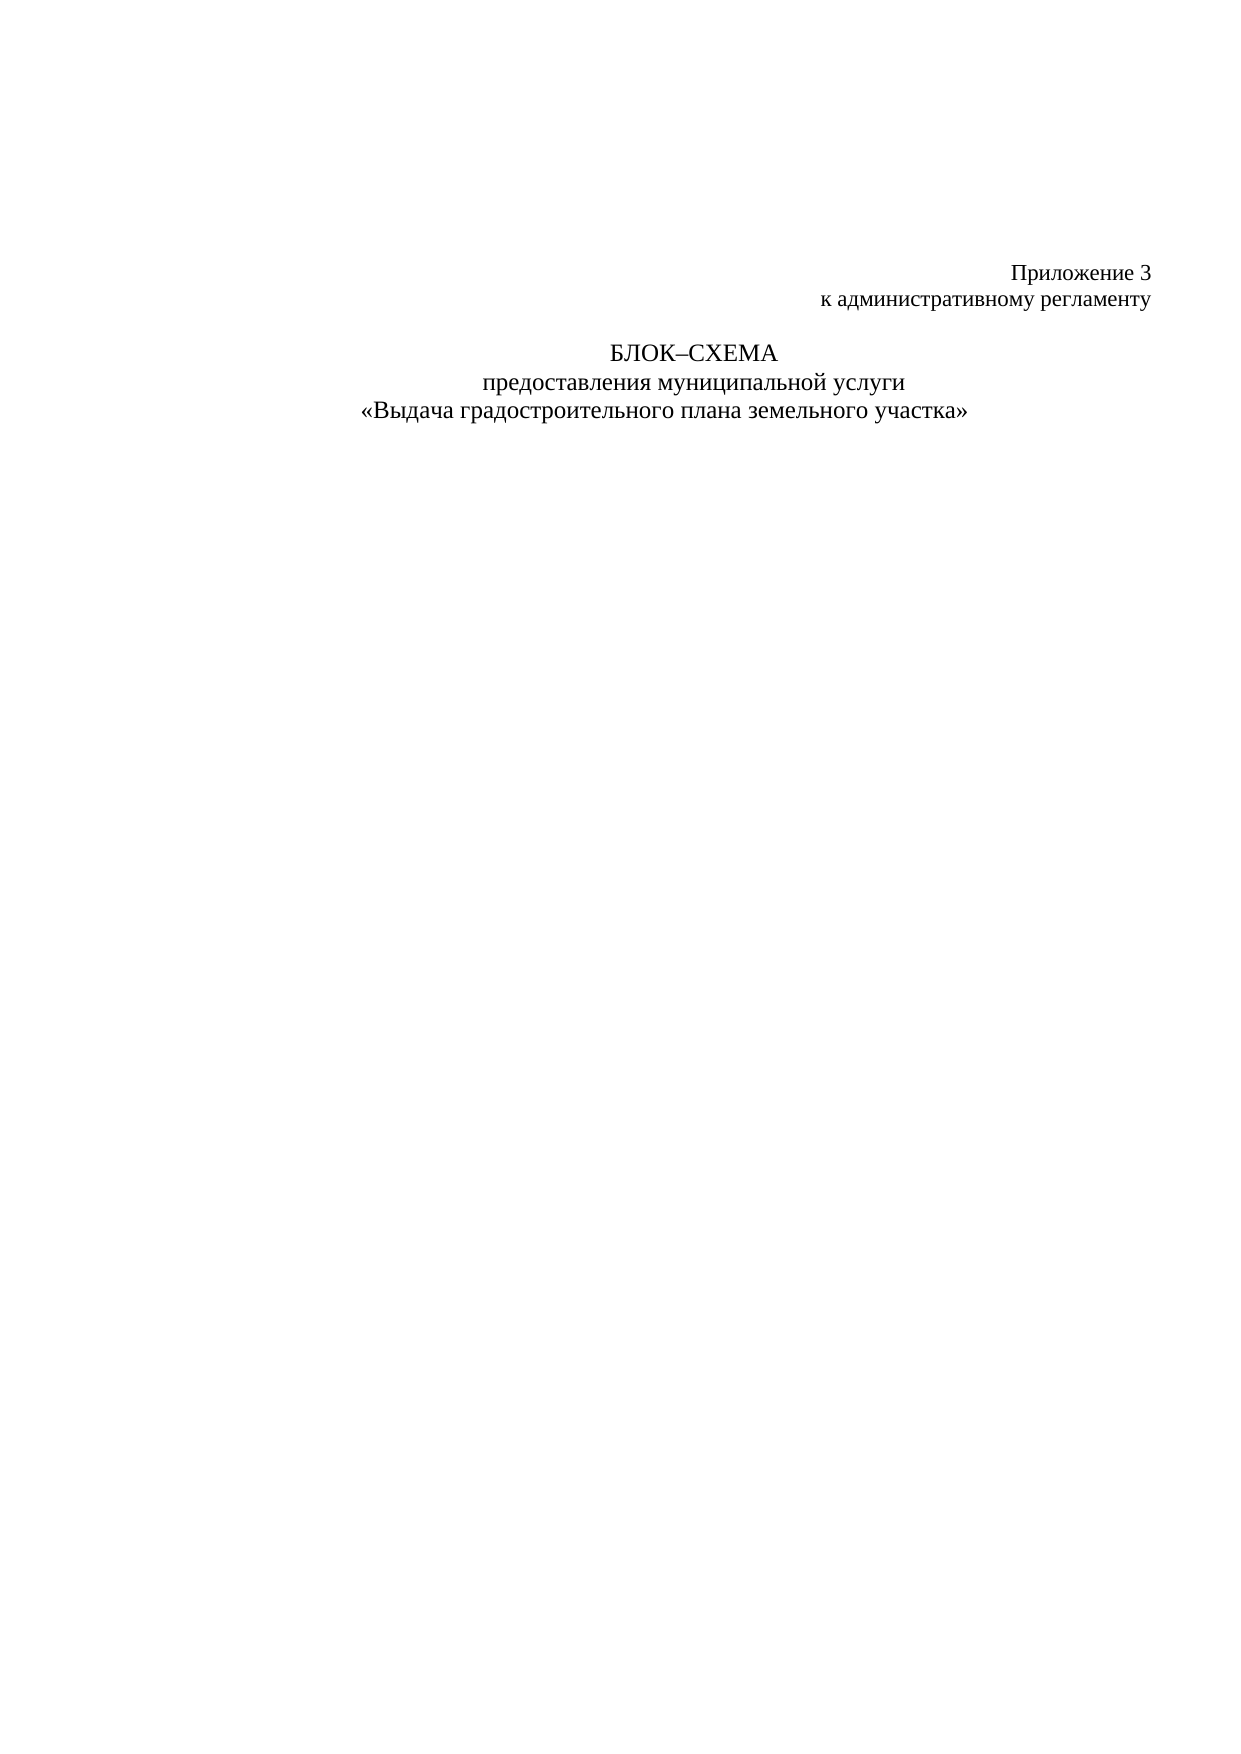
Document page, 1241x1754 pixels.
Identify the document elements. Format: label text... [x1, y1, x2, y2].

text «Выдача градостроительного плана земельного участка» [177, 395, 1152, 424]
text Приложение 3 [177, 259, 1152, 285]
text к административному регламенту [177, 285, 1152, 311]
text БЛОК–СХЕМА [177, 338, 1152, 367]
text предоставления муниципальной услуги [177, 367, 1152, 395]
